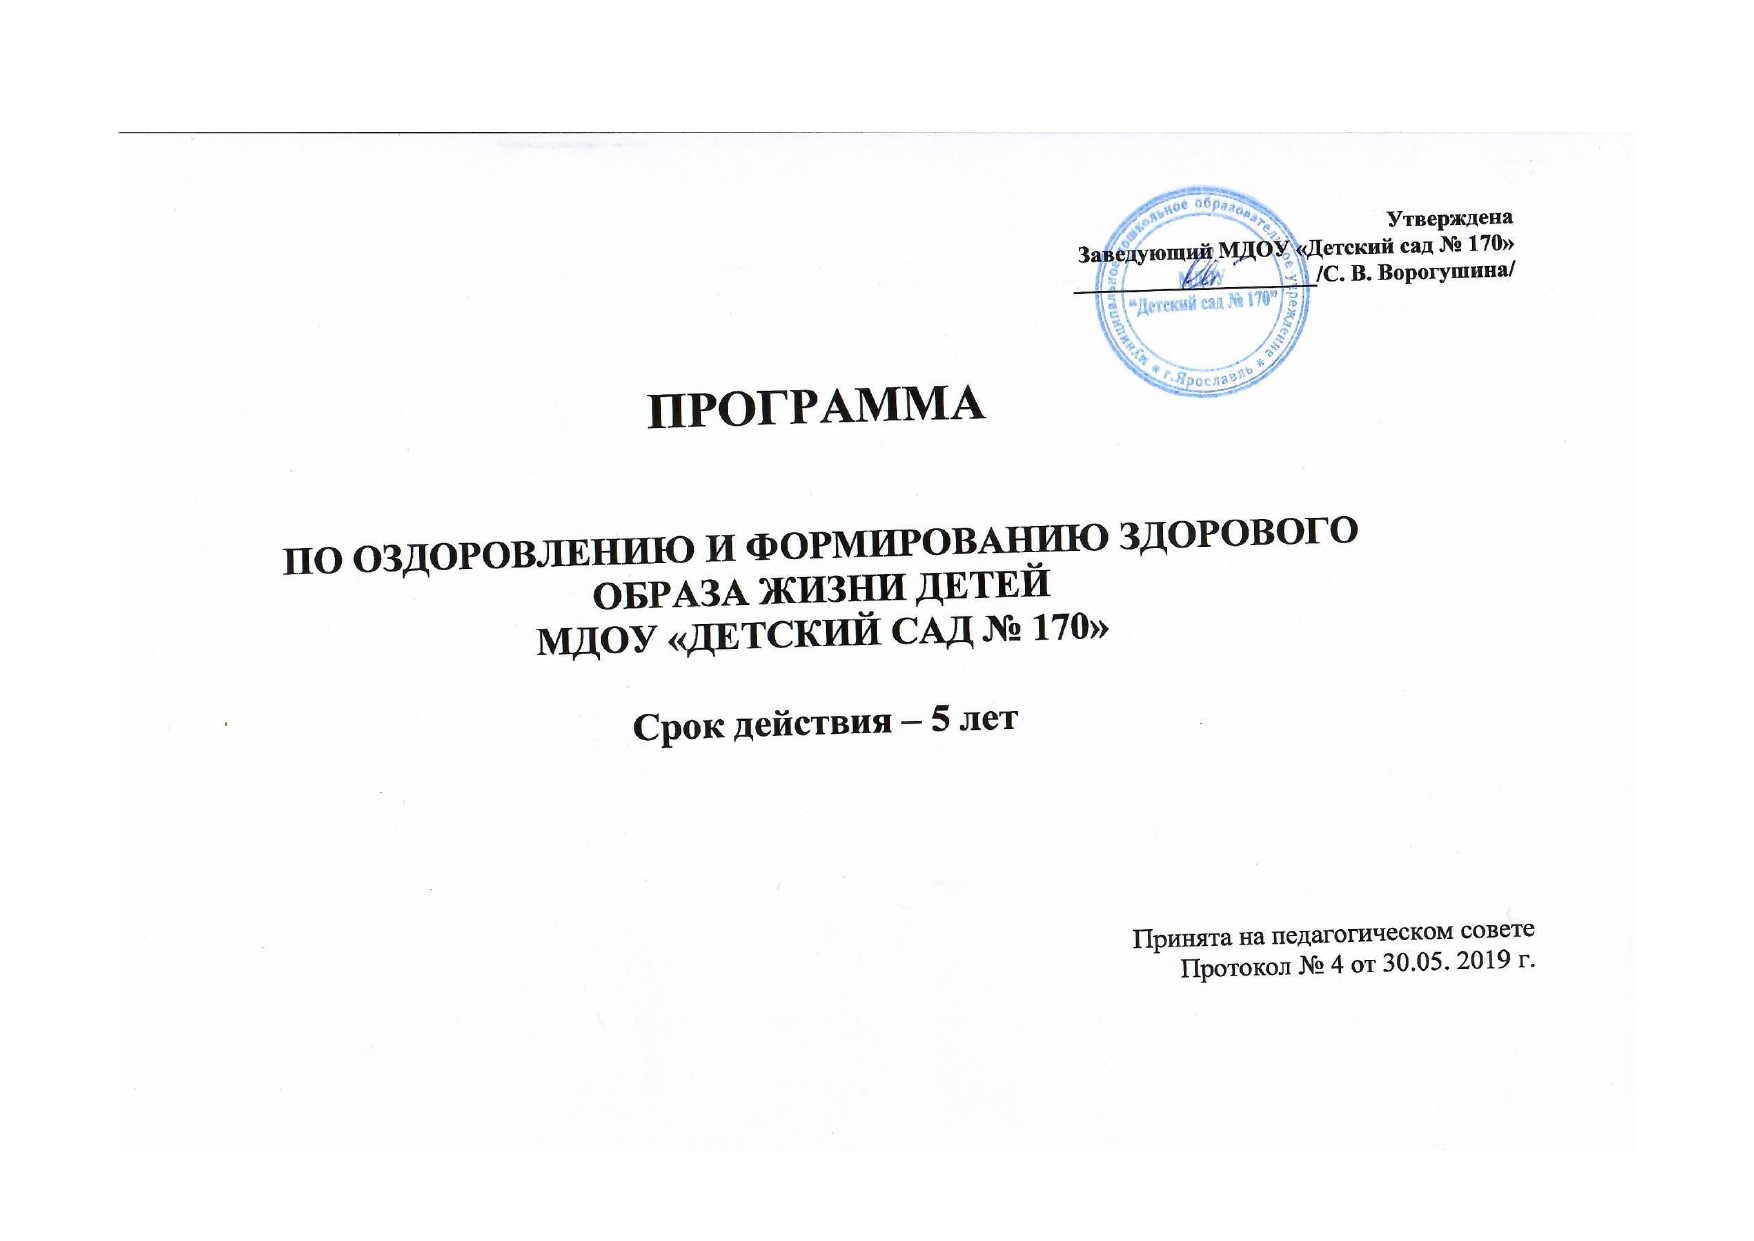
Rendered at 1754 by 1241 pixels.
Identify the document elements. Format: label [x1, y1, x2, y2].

picture [118, 132, 1636, 1152]
